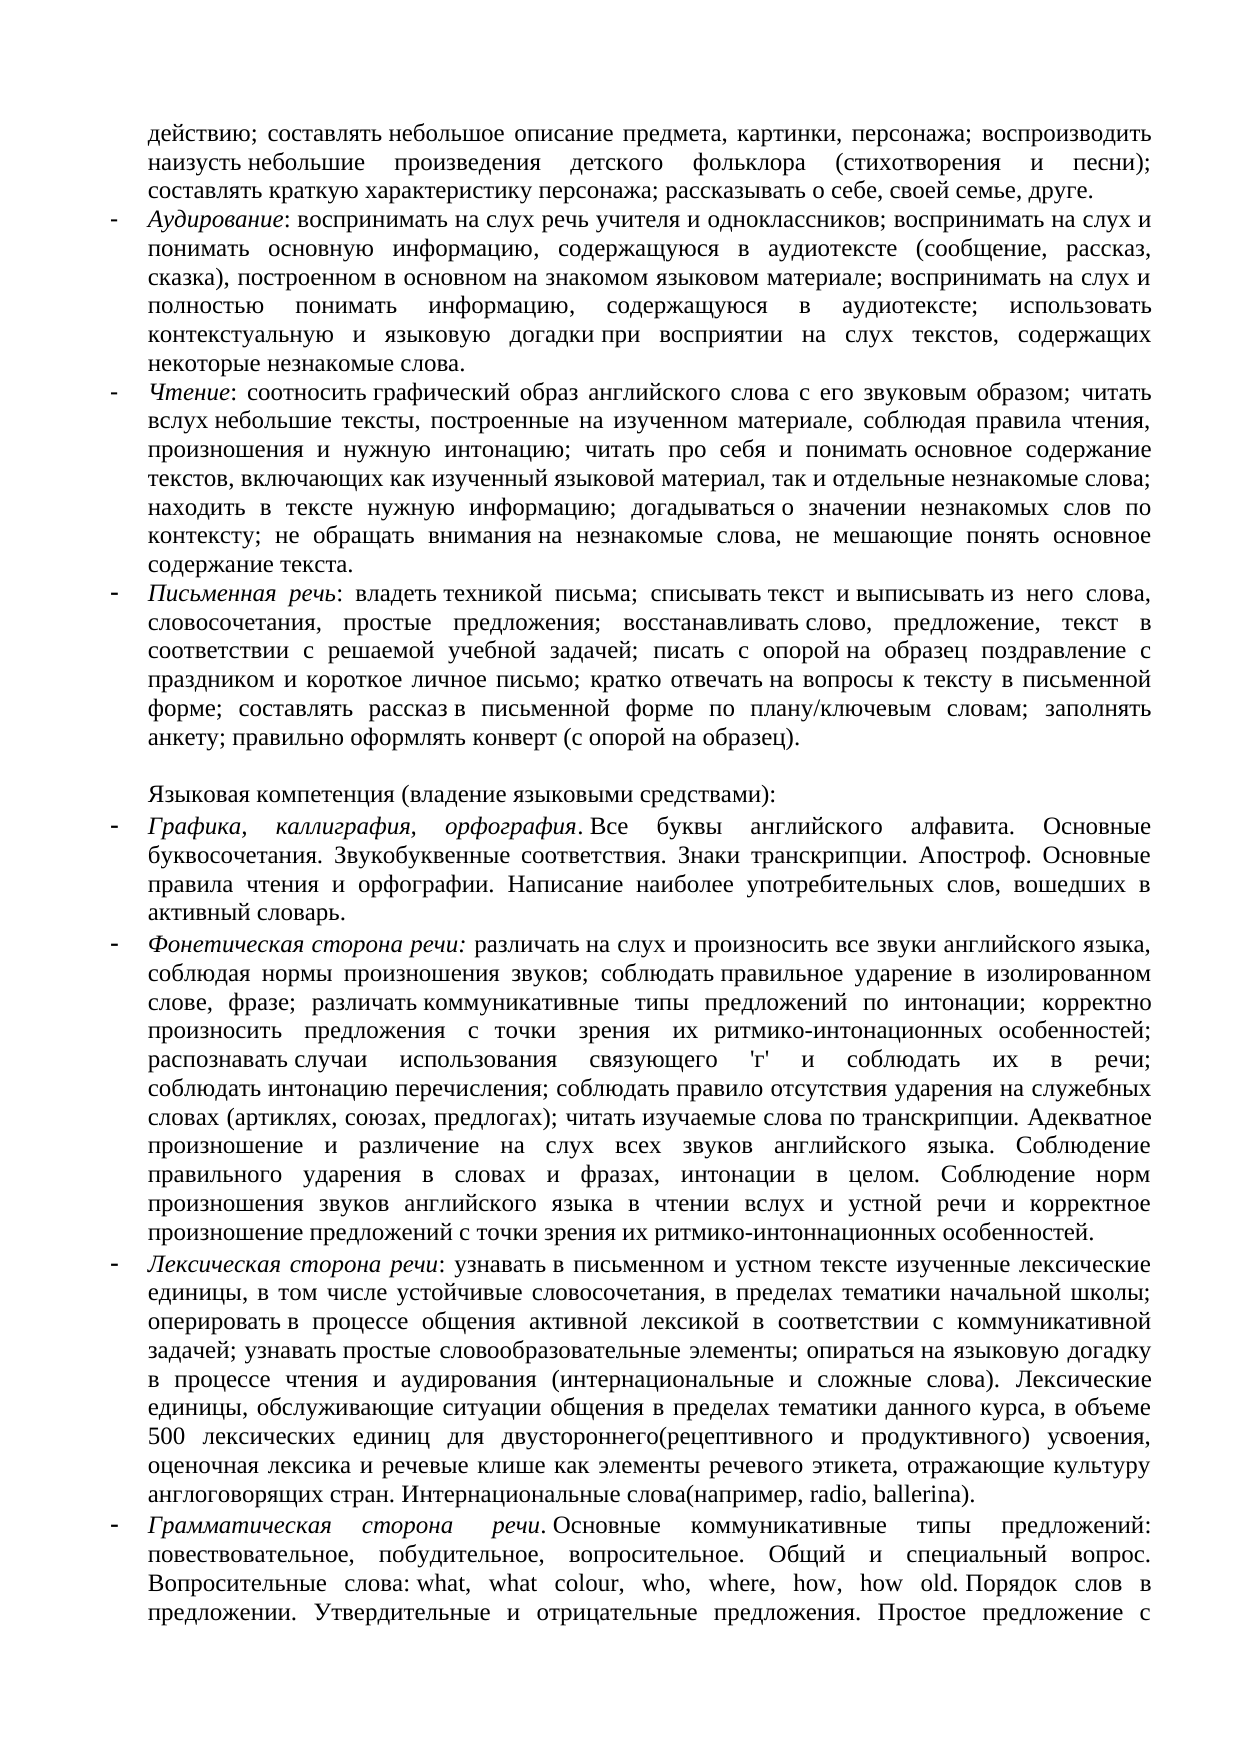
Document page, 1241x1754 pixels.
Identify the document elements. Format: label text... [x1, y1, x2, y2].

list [110, 1511, 1152, 1626]
list Лексическая сторона речи: узнавать в письменном и устном тексте изученные лексические единицы, в том числе устойчивые словосочетания, в пределах тематики начальной школы; оперировать в процессе общения активной лексикой в соответствии с коммуникативной задачей; узнавать простые словообразовательные элементы; опираться на языковую догадку в процессе чтения и аудирования (интернациональные и сложные слова). Лексические единицы, обслуживающие ситуации общения в пределах тематики данного курса, в объеме 500 лексических единиц для двустороннего(рецептивного и продуктивного) усвоения, оценочная лексика и речевые клише как элементы речевого этикета, отражающие культуру англоговорящих стран. Интернациональные слова(например, radio, ballerina). [110, 1249, 1152, 1507]
list Письменная речь: владеть техникой письма; списывать текст и выписывать из него слова, словосочетания, простые предложения; восстанавливать слово, предложение, текст в соответствии с решаемой учебной задачей; писать с опорой на образец поздравление с праздником и короткое личное письмо; кратко отвечать на вопросы к тексту в письменной форме; составлять рассказ в письменной форме по плану/ключевым словам; заполнять анкету; правильно оформлять конверт (с опорой на образец). [110, 578, 1152, 751]
list Аудирование: воспринимать на слух речь учителя и одноклассников; воспринимать на слух и понимать основную информацию, содержащуюся в аудиотексте (сообщение, рассказ, сказка), построенном в основном на знакомом языковом материале; воспринимать на слух и полностью понимать информацию, содержащуюся в аудиотексте; использовать контекстуальную и языковую догадки при восприятии на слух текстов, содержащих некоторые незнакомые слова. [110, 204, 1152, 377]
list Чтение: соотносить графический образ английского слова с его звуковым образом; читать вслух небольшие тексты, построенные на изученном материале, соблюдая правила чтения, произношения и нужную интонацию; читать про себя и понимать основное содержание текстов, включающих как изученный языковой материал, так и отдельные незнакомые слова; находить в тексте нужную информацию; догадываться о значении незнакомых слов по контексту; не обращать внимания на незнакомые слова, не мешающие понять основное содержание текста. [110, 377, 1152, 578]
text Языковая компетенция (владение языковыми средствами): [148, 779, 1152, 808]
list Графика, каллиграфия, орфография. Все буквы английского алфавита. Основные буквосочетания. Звукобуквенные соответствия. Знаки транскрипции. Апостроф. Основные правила чтения и орфографии. Написание наиболее употребительных слов, вошедших в активный словарь. [110, 811, 1152, 926]
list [110, 118, 1152, 204]
list Фонетическая сторона речи: различать на слух и произносить все звуки английского языка, соблюдая нормы произношения звуков; соблюдать правильное ударение в изолированном слове, фразе; различать коммуникативные типы предложений по интонации; корректно произносить предложения с точки зрения их ритмико-интонационных особенностей; распознавать случаи использования связующего 'г' и соблюдать их в речи; соблюдать интонацию перечисления; соблюдать правило отсутствия ударения на служебных словах (артиклях, союзах, предлогах); читать изучаемые слова по транскрипции. Адекватное произношение и различение на слух всех звуков английского языка. Соблюдение правильного ударения в словах и фразах, интонации в целом. Соблюдение норм произношения звуков английского языка в чтении вслух и устной речи и корректное произношение предложений с точки зрения их ритмико-интоннационных особенностей. [110, 929, 1152, 1246]
